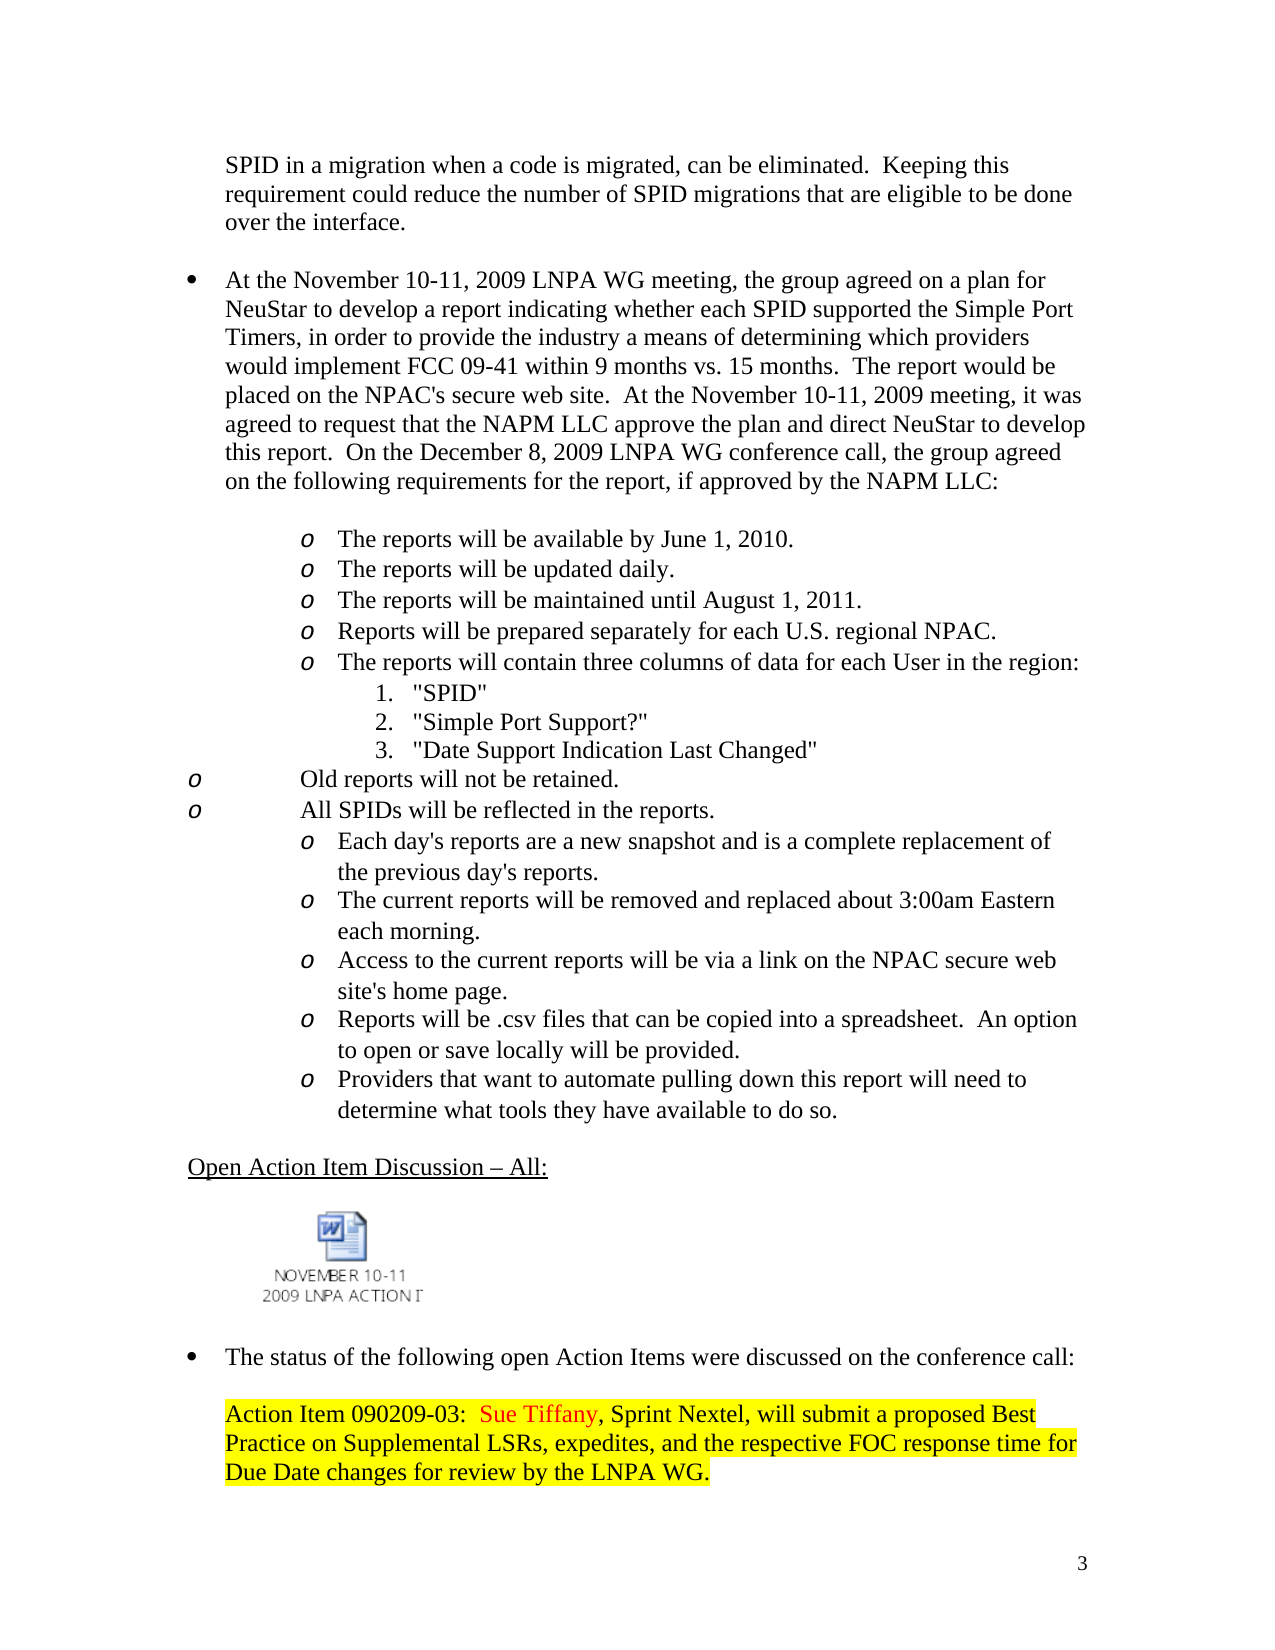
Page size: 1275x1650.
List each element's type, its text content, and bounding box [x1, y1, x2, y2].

list Old reports will not be retained. [187, 764, 1087, 795]
list Access to the current reports will be via a link on the NPAC secure web site's home page. [300, 945, 1087, 1004]
list Each day's reports are a new snapshot and is a complete replacement of the previous day's reports. [300, 826, 1087, 885]
text Open Action Item Discussion – All: [187, 1152, 1087, 1181]
list The reports will be maintained until August 1, 2011. [300, 585, 1087, 616]
list At the November 10-11, 2009 LNPA WG meeting, the group agreed on a plan for NeuStar to develop a report indicating whether each SPID supported the Simple Port Timers, in order to provide the industry a means of determining which providers would implement FCC 09-41 within 9 months vs. 15 months. The report would be placed on the NPAC's secure web site. At the November 10-11, 2009 meeting, it was agreed to request that the NAPM LLC approve the plan and direct NeuStar to develop this report. On the December 8, 2009 LNPA WG conference call, the group agreed on the following requirements for the report, if approved by the NAPM LLC: [187, 265, 1087, 495]
list All SPIDs will be reflected in the reports. [187, 795, 1087, 826]
list Providers that want to automate pulling down this report will need to determine what tools they have available to do so. [300, 1064, 1087, 1124]
list "SPID" [375, 678, 1087, 707]
text Action Item 090209-03: Sue Tiffany, Sprint Nextel, will submit a proposed Best Practice on Supplemental LSRs, expedites, and the respective FOC response time for Due Date changes for review by the LNPA WG. [710, 1399, 1087, 1486]
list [187, 150, 1087, 236]
list The reports will be available by June 1, 2010. [300, 524, 1087, 554]
list The reports will be updated daily. [300, 554, 1087, 585]
list "Date Support Indication Last Changed" [375, 735, 1087, 764]
list The status of the following open Action Items were discussed on the conference call: [187, 1342, 1087, 1371]
list The reports will contain three columns of data for each User in the region: [300, 647, 1087, 678]
list The current reports will be removed and replaced about 3:00am Eastern each morning. [300, 885, 1087, 945]
list Reports will be prepared separately for each regional NPAC. [300, 616, 1087, 647]
list Reports will be .csv files that can be copied into a spreadsheet. An option to open or save locally will be provided. [300, 1004, 1087, 1064]
list " Support?" [375, 707, 1087, 735]
